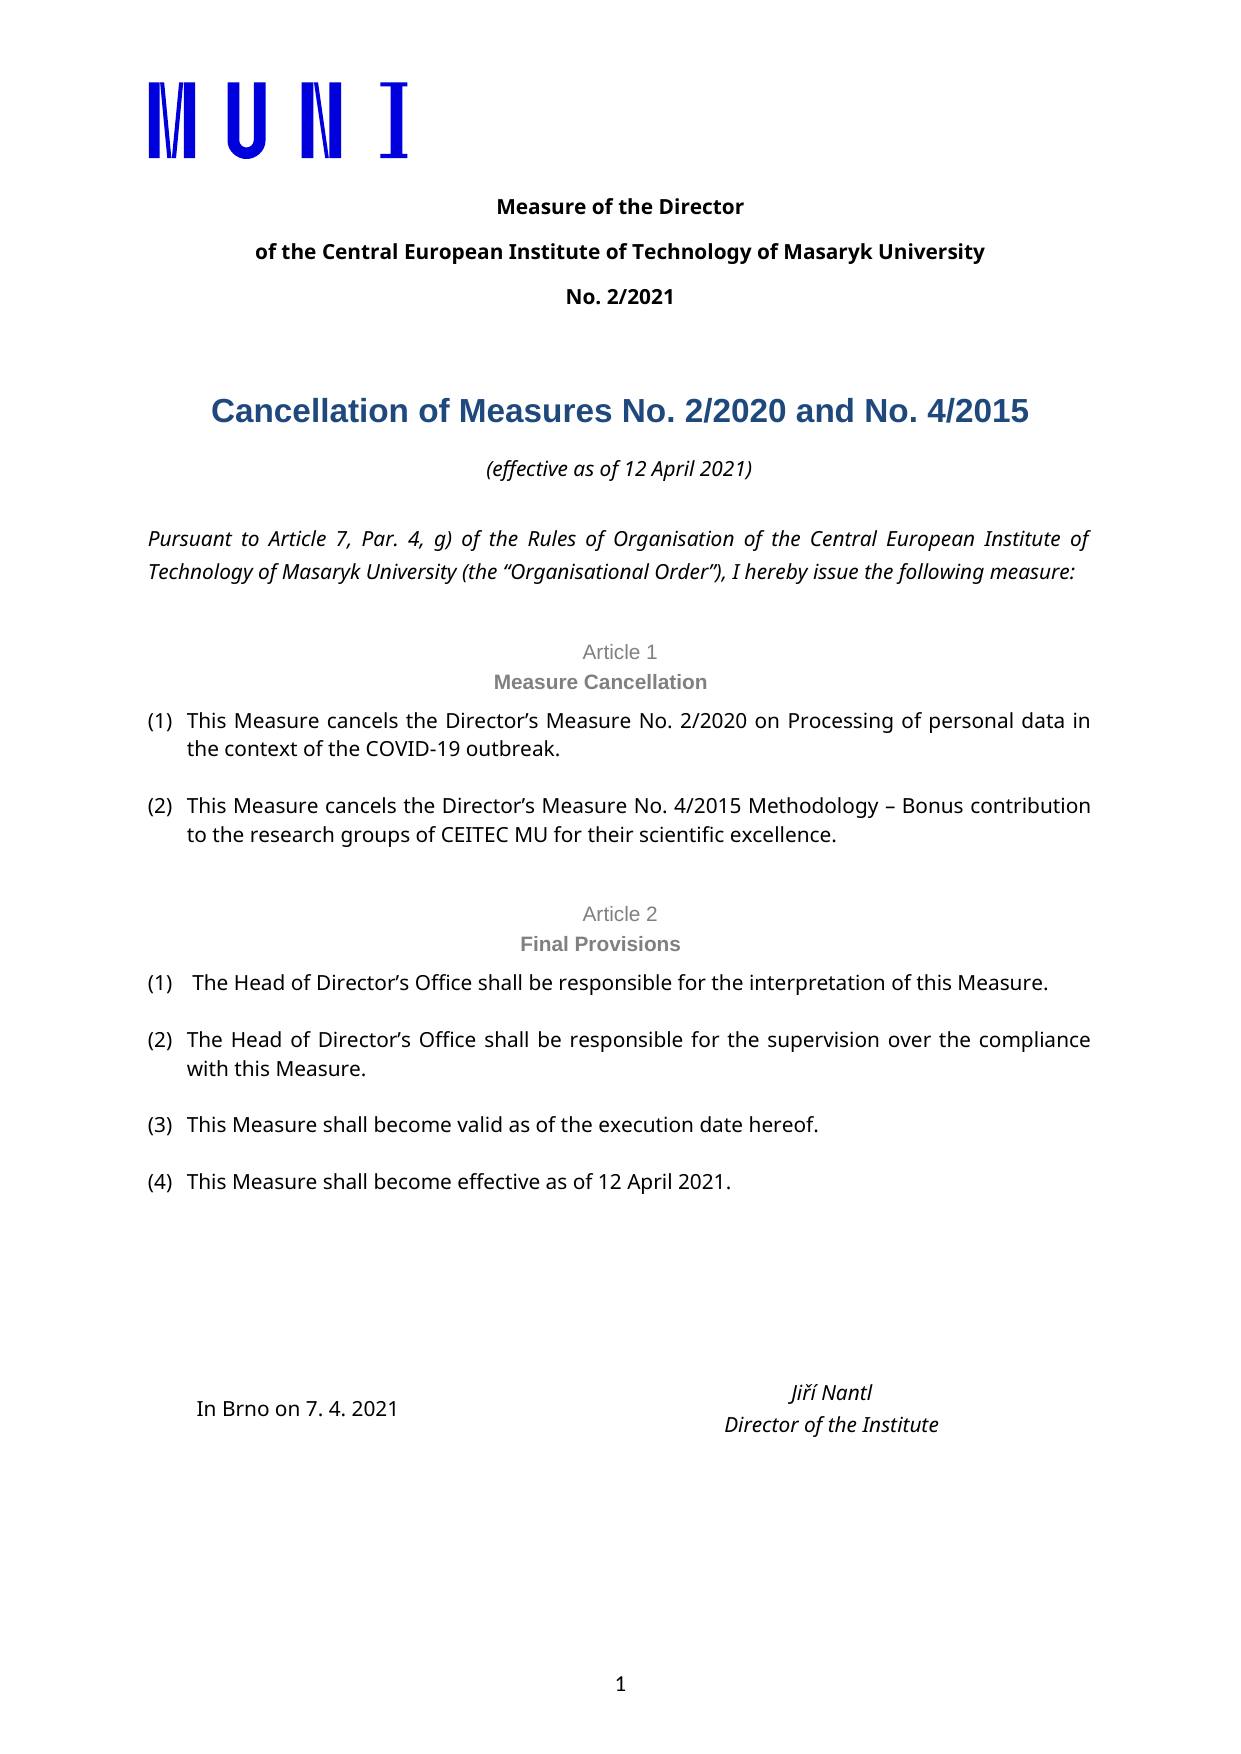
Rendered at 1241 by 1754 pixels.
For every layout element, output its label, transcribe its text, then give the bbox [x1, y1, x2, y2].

list This Measure shall become effective as of 12 April 2021. [148, 1167, 1092, 1196]
text No. 2/2021 [148, 282, 1092, 311]
text Pursuant to Article 7, Par. 4, g) of the Rules of Organisation of the Central European Institute of Technology of Masaryk University (the “Organisational Order”), I hereby issue the following measure: [148, 524, 1092, 585]
text Article 2 [148, 902, 1092, 926]
subtitle Cancellation of Measures No. 2/2020 and No. 4/2015 [148, 391, 1092, 429]
text of the Central European Institute of Technology of Masaryk University [148, 237, 1092, 266]
text Article 1 [148, 639, 1092, 663]
list This Measure shall become valid as of the execution date hereof. [148, 1111, 1092, 1139]
list The Head of Director’s Office shall be responsible for the interpretation of this Measure. [148, 968, 1092, 997]
table_header Jiří Nantl Director of the Institute [620, 1376, 1045, 1444]
text Final Provisions [109, 932, 1092, 956]
table_header In Brno on 7. 4. 2021 [195, 1376, 620, 1444]
text (effective as of 12 April 2021) [148, 454, 1092, 483]
list This Measure cancels the Director’s Measure No. 4/2015 Methodology – Bonus contribution to the research groups of CEITEC MU for their scientific excellence. [148, 791, 1092, 848]
list The Head of Director’s Office shall be responsible for the supervision over the compliance with this Measure. [148, 1025, 1092, 1082]
text Measure Cancellation [109, 670, 1092, 694]
list This Measure cancels the Director’s Measure No. 2/2020 on Processing of personal data in the context of the COVID-19 outbreak. [148, 706, 1092, 763]
text Measure of the Director [148, 192, 1092, 220]
